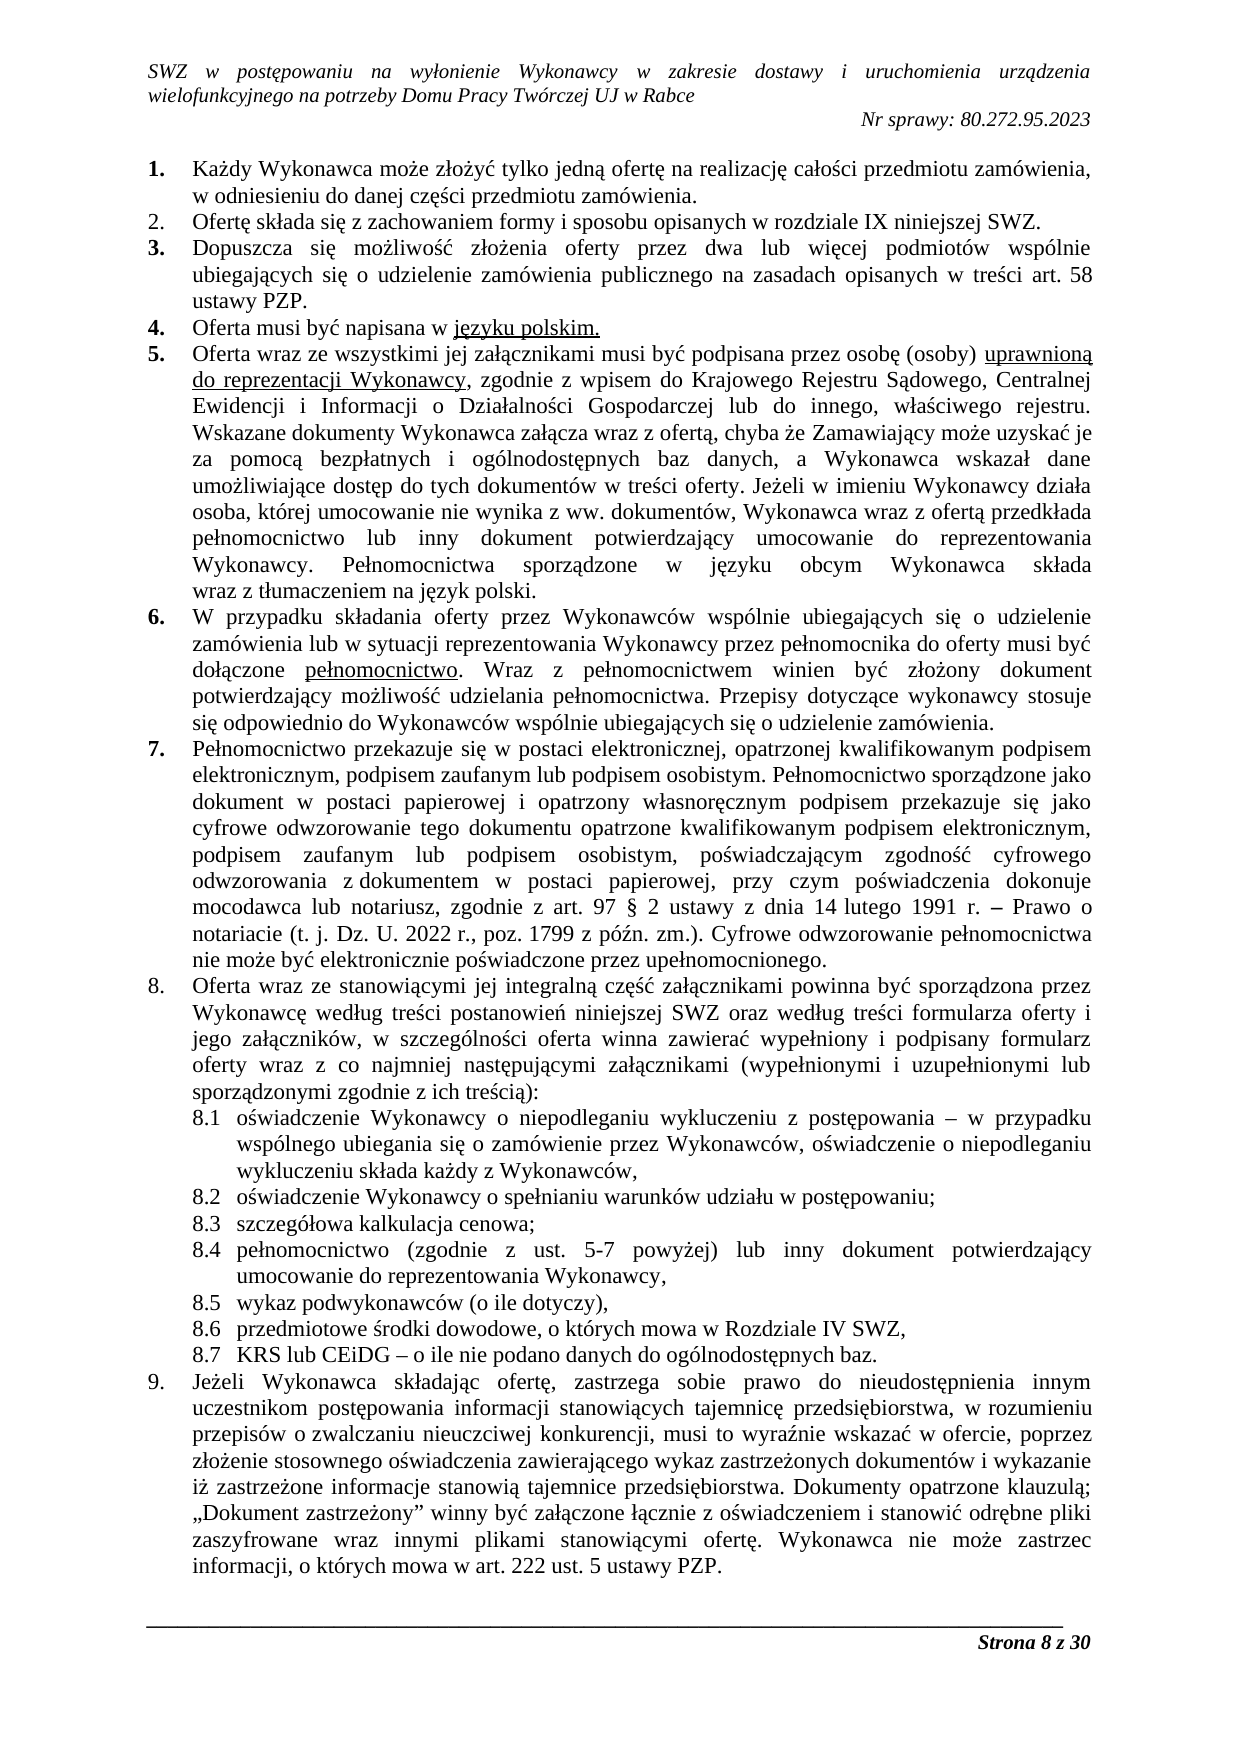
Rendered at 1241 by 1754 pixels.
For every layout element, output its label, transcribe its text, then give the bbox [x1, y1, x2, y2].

list Jeżeli Wykonawca składając ofertę, zastrzega sobie prawo do nieudostępnienia innym uczestnikom postępowania informacji stanowiących tajemnicę przedsiębiorstwa, w rozumieniu przepisów o zwalczaniu nieuczciwej konkurencji, musi to wyraźnie wskazać w ofercie, poprzez złożenie stosownego oświadczenia zawierającego wykaz zastrzeżonych dokumentów i wykazanie iż zastrzeżone informacje stanowią tajemnice przedsiębiorstwa. Dokumenty opatrzone klauzulą; „Dokument zastrzeżony” winny być załączone łącznie z oświadczeniem i stanowić odrębne pliki zaszyfrowane wraz innymi plikami stanowiącymi ofertę. Wykonawca nie może zastrzec informacji, o których mowa w art. 222 ust. 5 ustawy PZP. [148, 1368, 1092, 1578]
list przedmiotowe środki dowodowe, o których mowa w Rozdziale IV SWZ, [192, 1315, 1092, 1341]
list Pełnomocnictwo przekazuje się w postaci elektronicznej, opatrzonej kwalifikowanym podpisem elektronicznym, podpisem zaufanym lub podpisem osobistym. Pełnomocnictwo sporządzone jako dokument w postaci papierowej i opatrzony własnoręcznym podpisem przekazuje się jako cyfrowe odwzorowanie tego dokumentu opatrzone kwalifikowanym podpisem elektronicznym, podpisem zaufanym lub podpisem osobistym, poświadczającym zgodność cyfrowego odwzorowania z dokumentem w postaci papierowej, przy czym poświadczenia dokonuje mocodawca lub notariusz, zgodnie z art. 97 § 2 ustawy z dnia 14 lutego 1991 r. – Prawo o notariacie (t. j. Dz. U. 2022 r., poz. 1799 z późn. zm.). Cyfrowe odwzorowanie pełnomocnictwa nie może być elektronicznie poświadczone przez upełnomocnionego. [148, 735, 1092, 972]
list Oferta wraz ze stanowiącymi jej integralną część załącznikami powinna być sporządzona przez Wykonawcę według treści postanowień niniejszej SWZ oraz według treści formularza oferty i jego załączników, w szczególności oferta winna zawierać wypełniony i podpisany formularz oferty wraz z co najmniej następującymi załącznikami (wypełnionymi i uzupełnionymi lub sporządzonymi zgodnie z ich treścią): [148, 972, 1092, 1104]
list W przypadku składania oferty przez Wykonawców wspólnie ubiegających się o udzielenie zamówienia lub w sytuacji reprezentowania Wykonawcy przez pełnomocnika do oferty musi być dołączone pełnomocnictwo. Wraz z pełnomocnictwem winien być złożony dokument potwierdzający możliwość udzielania pełnomocnictwa. Przepisy dotyczące wykonawcy stosuje się odpowiednio do Wykonawców wspólnie ubiegających się o udzielenie zamówienia. [148, 603, 1092, 735]
list szczegółowa kalkulacja cenowa; [192, 1209, 1092, 1236]
list Oferta wraz ze wszystkimi jej załącznikami musi być podpisana przez osobę (osoby) uprawnioną do reprezentacji Wykonawcy, zgodnie z wpisem do Krajowego Rejestru Sądowego, Centralnej Ewidencji i Informacji o Działalności Gospodarczej lub do innego, właściwego rejestru. Wskazane dokumenty Wykonawca załącza wraz z ofertą, chyba że Zamawiający może uzyskać je za pomocą bezpłatnych i ogólnodostępnych baz danych, a Wykonawca wskazał dane umożliwiające dostęp do tych dokumentów w treści oferty. Jeżeli w imieniu Wykonawcy działa osoba, której umocowanie nie wynika z ww. dokumentów, Wykonawca wraz z ofertą przedkłada pełnomocnictwo lub inny dokument potwierdzający umocowanie do reprezentowania Wykonawcy. Pełnomocnictwa sporządzone w języku obcym Wykonawca składa wraz z tłumaczeniem na język polski. [148, 340, 1092, 603]
list pełnomocnictwo (zgodnie z ust. 5-7 powyżej) lub inny dokument potwierdzający umocowanie do reprezentowania Wykonawcy, [192, 1236, 1092, 1289]
list wykaz podwykonawców (o ile dotyczy), [192, 1289, 1092, 1315]
list KRS lub CEiDG – o ile nie podano danych do ogólnodostępnych baz. [192, 1341, 1092, 1368]
list oświadczenie Wykonawcy o spełnianiu warunków udziału w postępowaniu; [192, 1183, 1092, 1209]
list Ofertę składa się z zachowaniem formy i sposobu opisanych w rozdziale IX niniejszej SWZ. [148, 208, 1092, 234]
list Oferta musi być napisana w języku polskim. [148, 313, 1092, 340]
list Dopuszcza się możliwość złożenia oferty przez dwa lub więcej podmiotów wspólnie ubiegających się o udzielenie zamówienia publicznego na zasadach opisanych w treści art. 58 ustawy PZP. [148, 234, 1092, 313]
list oświadczenie Wykonawcy o niepodleganiu wykluczeniu z postępowania – w przypadku wspólnego ubiegania się o zamówienie przez Wykonawców, oświadczenie o niepodleganiu wykluczeniu składa każdy z Wykonawców, [192, 1104, 1092, 1183]
list Każdy Wykonawca może złożyć tylko jedną ofertę na realizację całości przedmiotu zamówienia, w odniesieniu do danej części przedmiotu zamówienia. [148, 155, 1092, 208]
